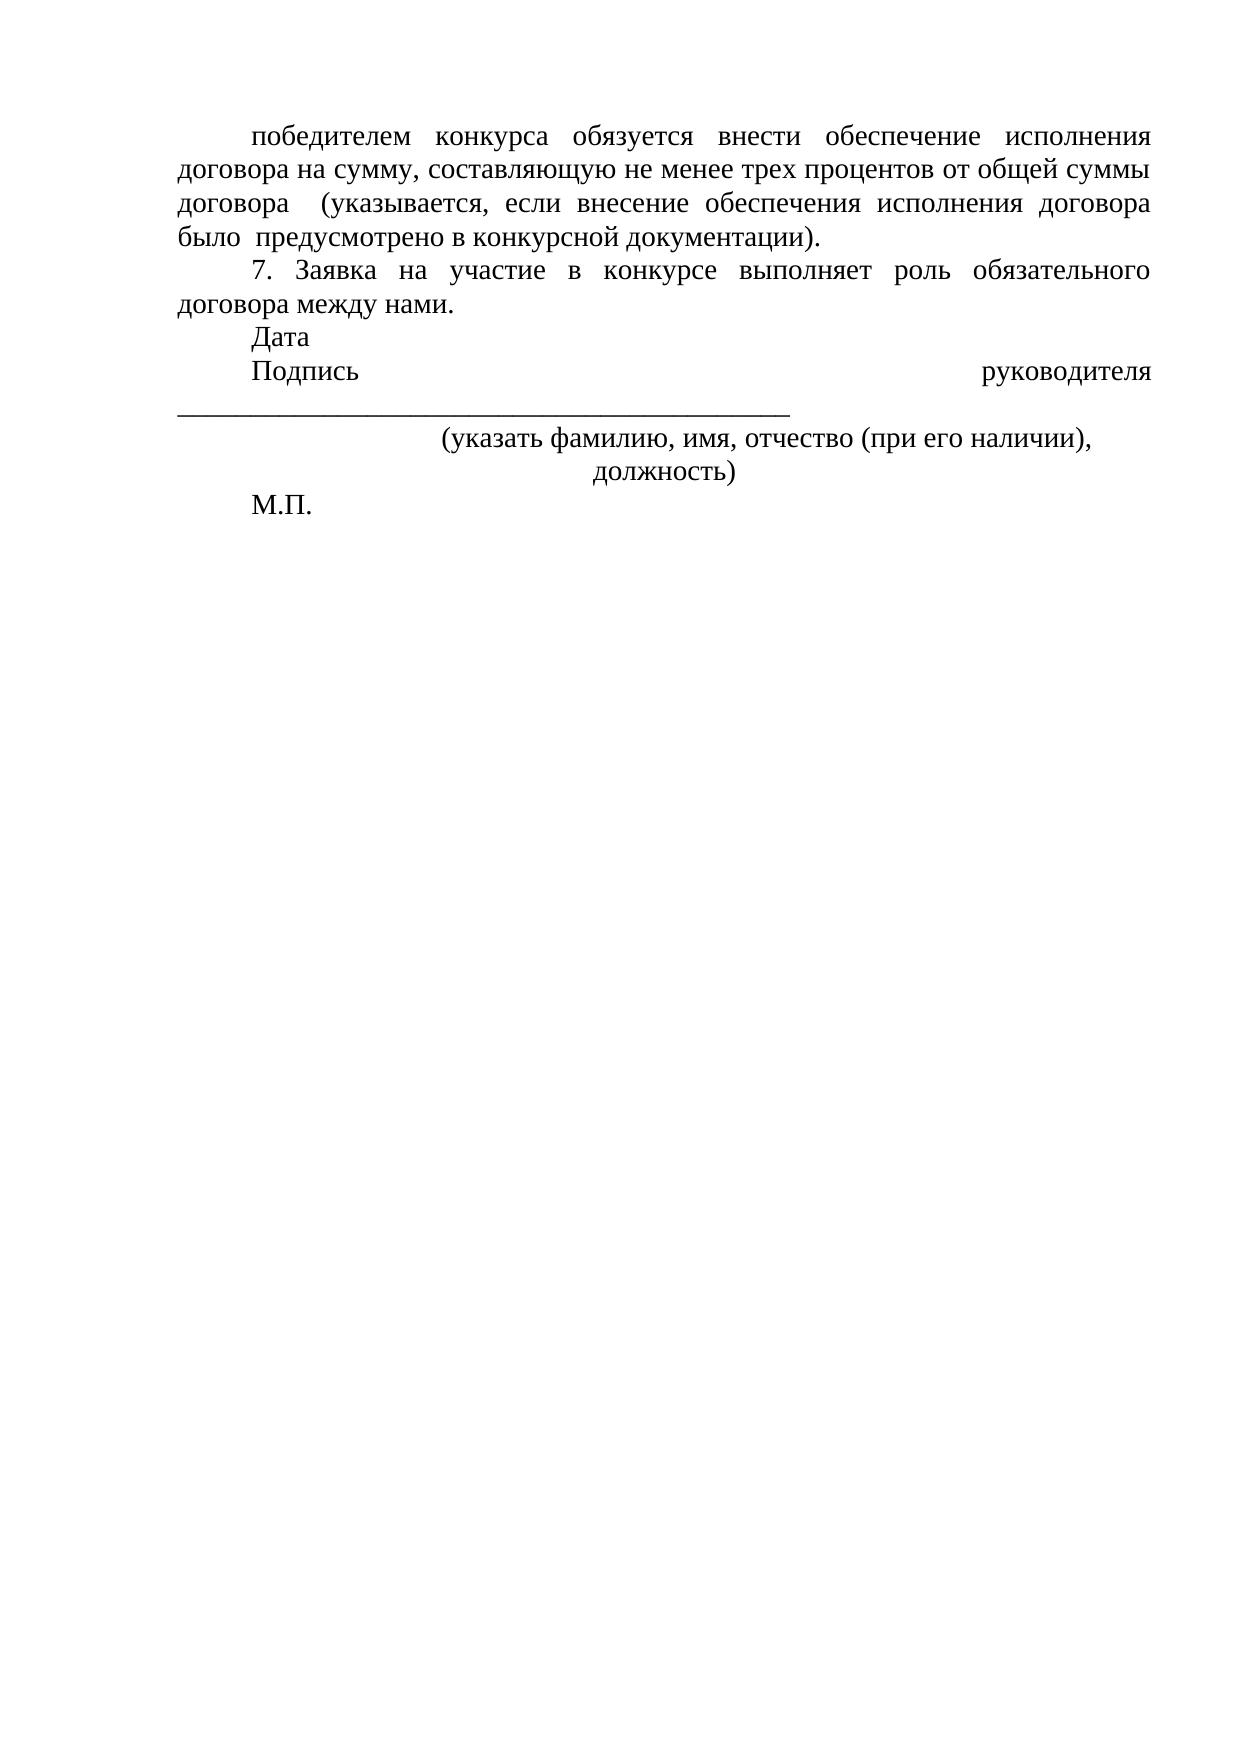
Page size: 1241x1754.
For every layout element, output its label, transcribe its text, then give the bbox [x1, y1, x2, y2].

text 7. Заявка на участие в конкурсе выполняет роль обязательного договора между нами. [177, 252, 1152, 319]
text победителем конкурса обязуется внести обеспечение исполнения договора на сумму, составляющую не менее трех процентов от общей суммы договора (указывается, если внесение обеспечения исполнения договора было предусмотрено в конкурсной документации). [177, 118, 1152, 252]
text (указать фамилию, имя, отчество (при его наличии), должность) [177, 420, 1152, 487]
text М.П. [177, 487, 1152, 521]
text Дата [177, 319, 1152, 353]
text Подпись руководителя __________________________________________ [177, 353, 1152, 420]
